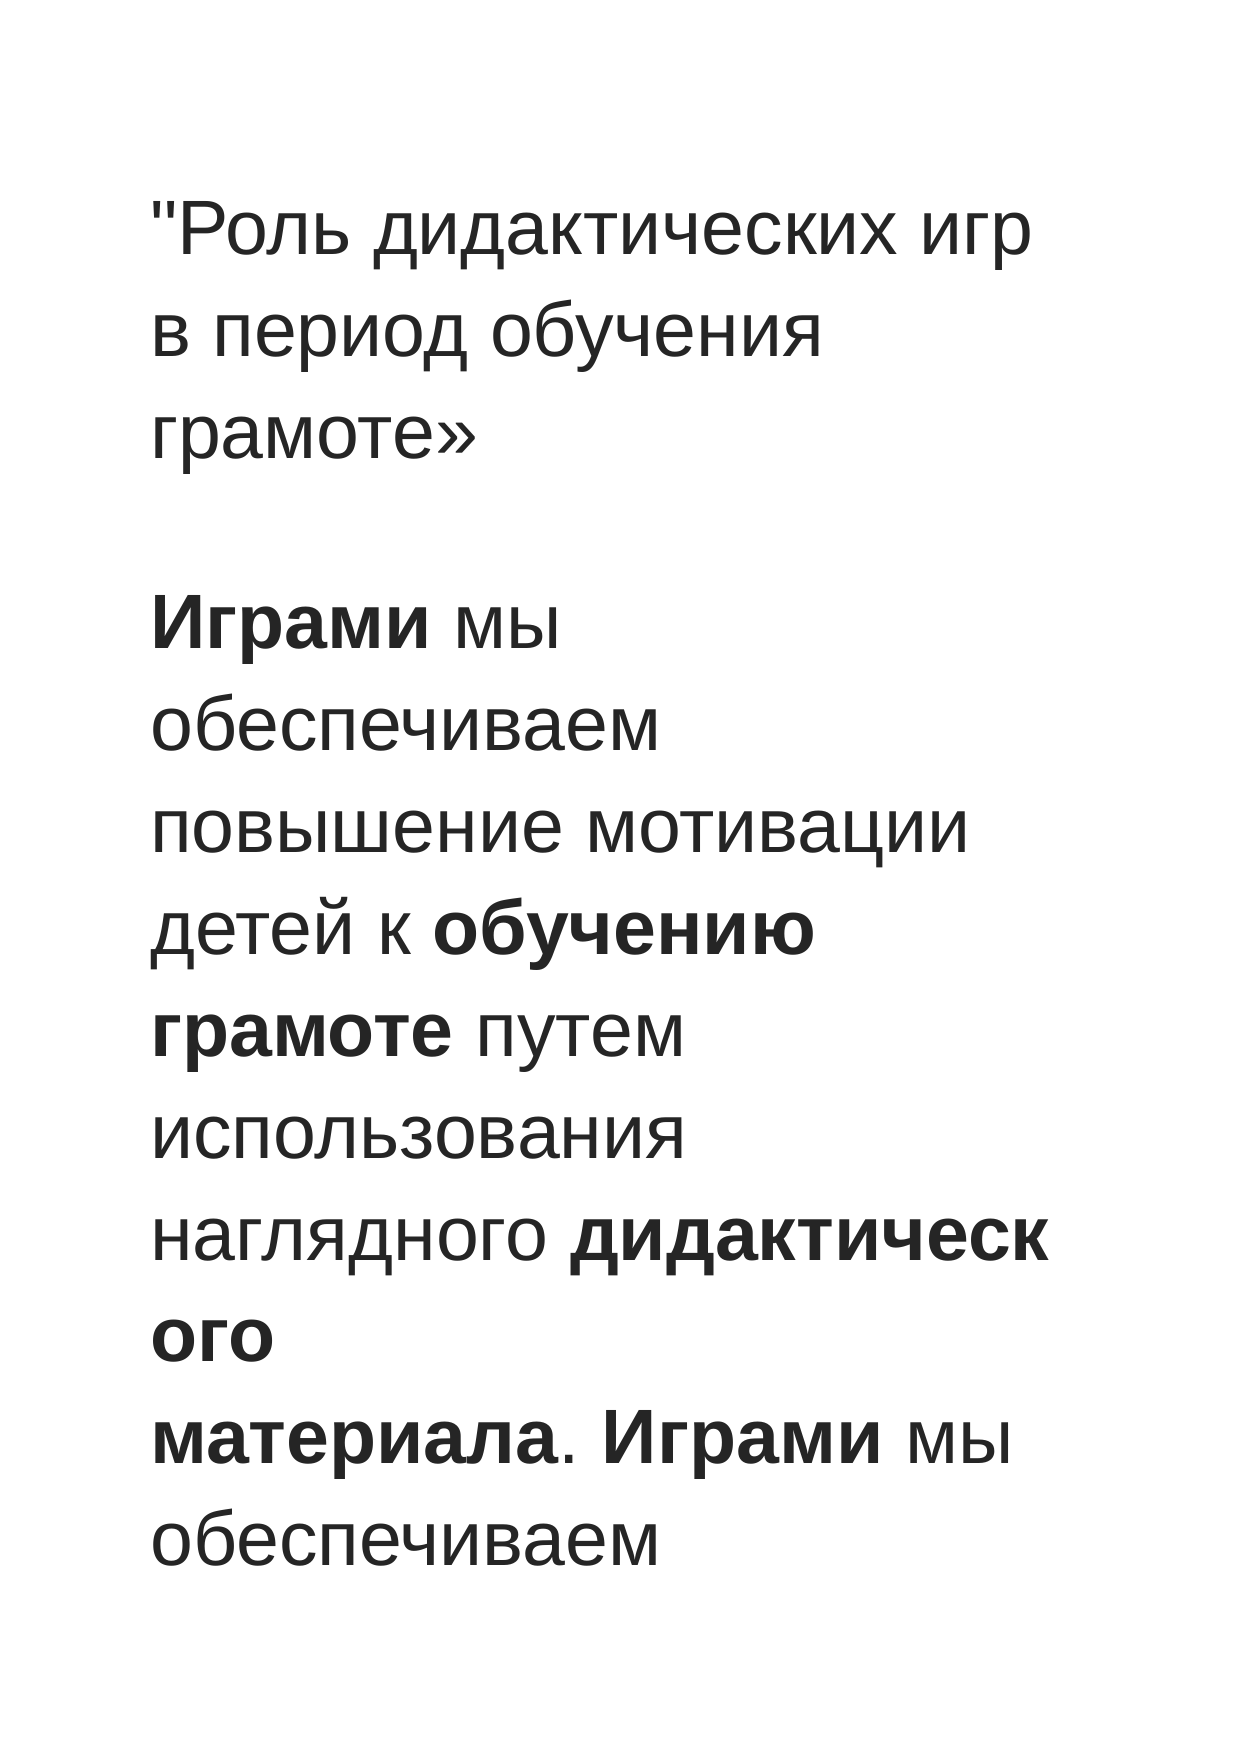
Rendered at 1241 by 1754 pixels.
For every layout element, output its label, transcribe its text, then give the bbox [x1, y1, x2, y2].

text "Роль дидактических игр в период обучения грамоте» [150, 189, 1090, 482]
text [150, 583, 1090, 1589]
